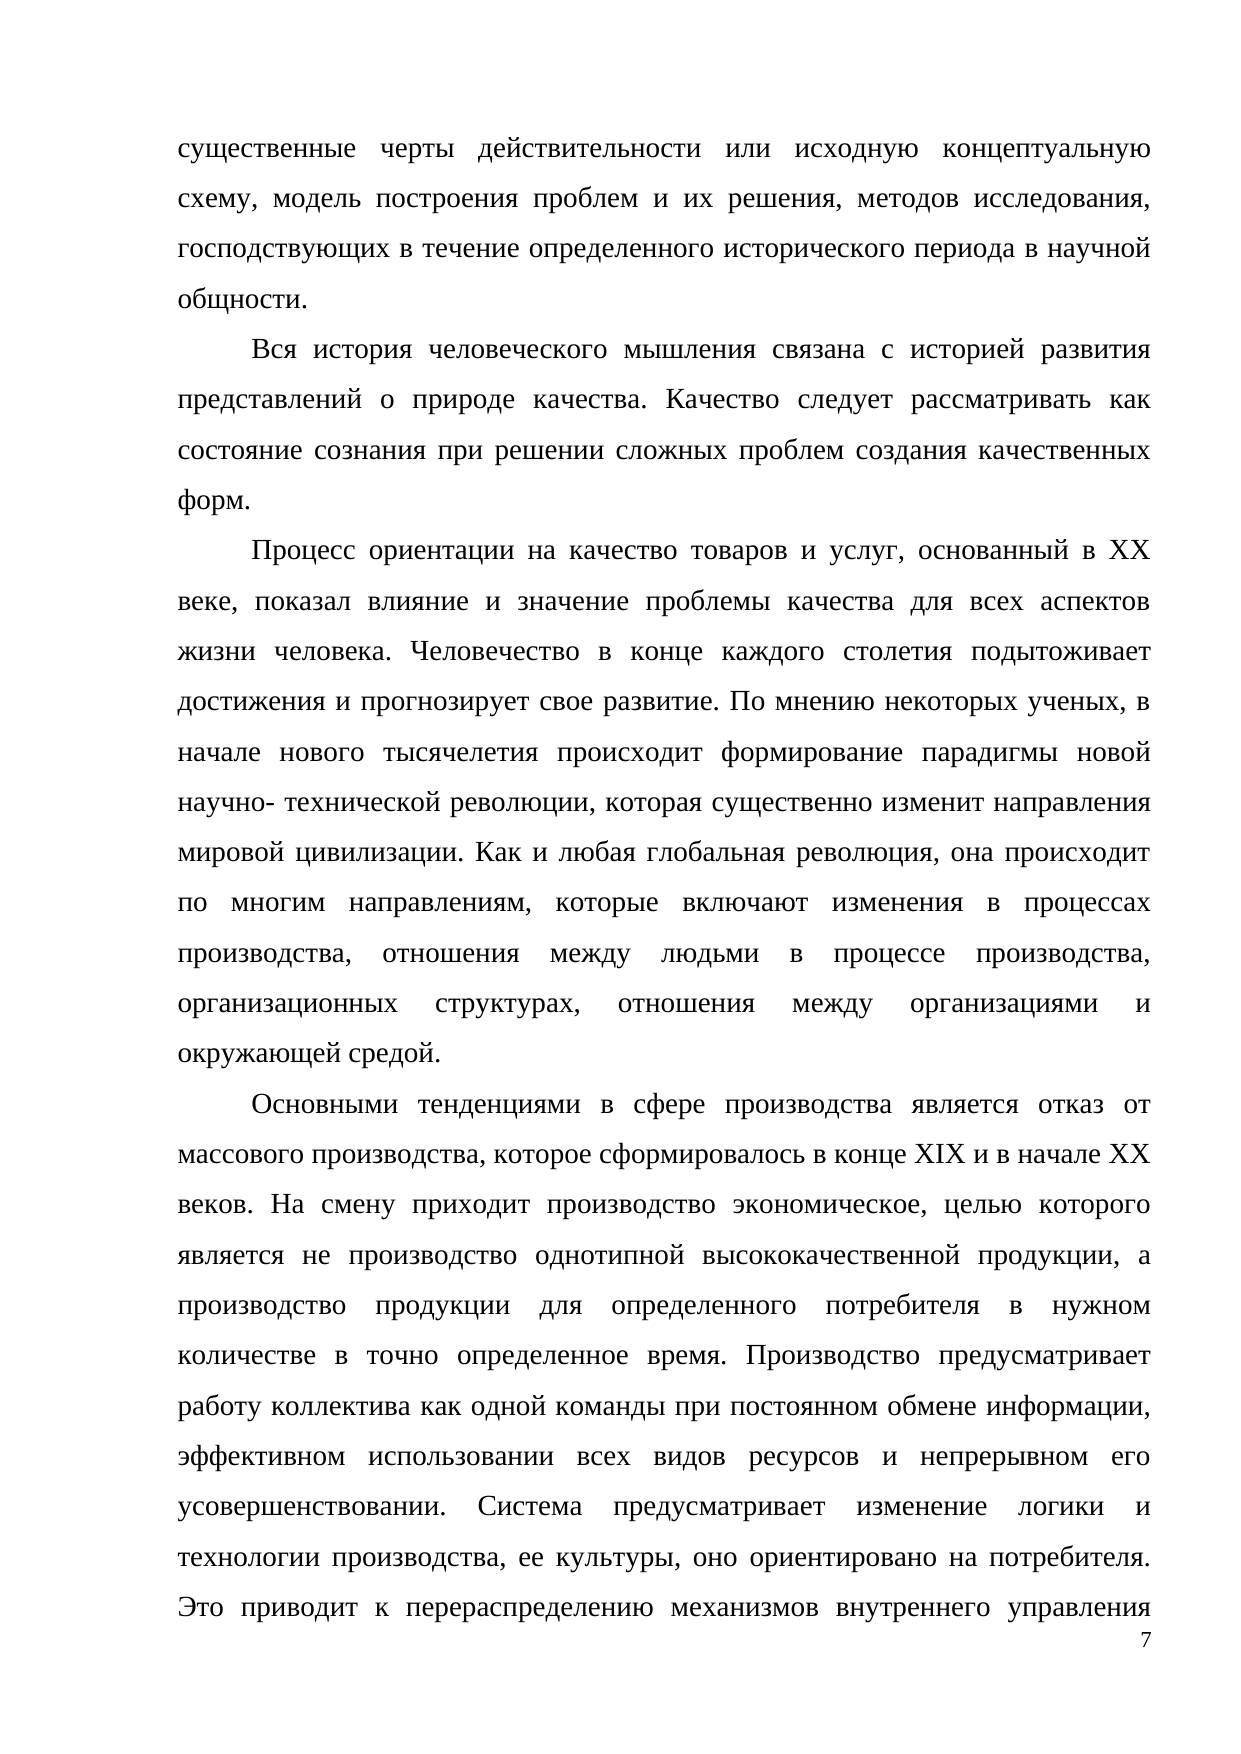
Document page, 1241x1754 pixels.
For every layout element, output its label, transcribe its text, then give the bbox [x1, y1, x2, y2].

text Вся история человеческого мышления связана с историей развития представлений о природе качества. Качество следует рассматривать как состояние сознания при решении сложных проблем создания качественных форм. [177, 331, 1152, 516]
text Процесс ориентации на качество товаров и услуг, основанный в XX веке, показал влияние и значение проблемы качества для всех аспектов жизни человека. Человечество в конце каждого столетия подытоживает достижения и прогнозирует свое развитие. По мнению некоторых ученых, в начале нового тысячелетия происходит формирование парадигмы новой научно- технической революции, которая существенно изменит направления мировой цивилизации. Как и любая глобальная революция, она происходит по многим направлениям, которые включают изменения в процессах производства, отношения между людьми в процессе производства, организационных структурах, отношения между организациями и окружающей средой. [177, 532, 1152, 1069]
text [177, 130, 1152, 314]
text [177, 1086, 1152, 1622]
